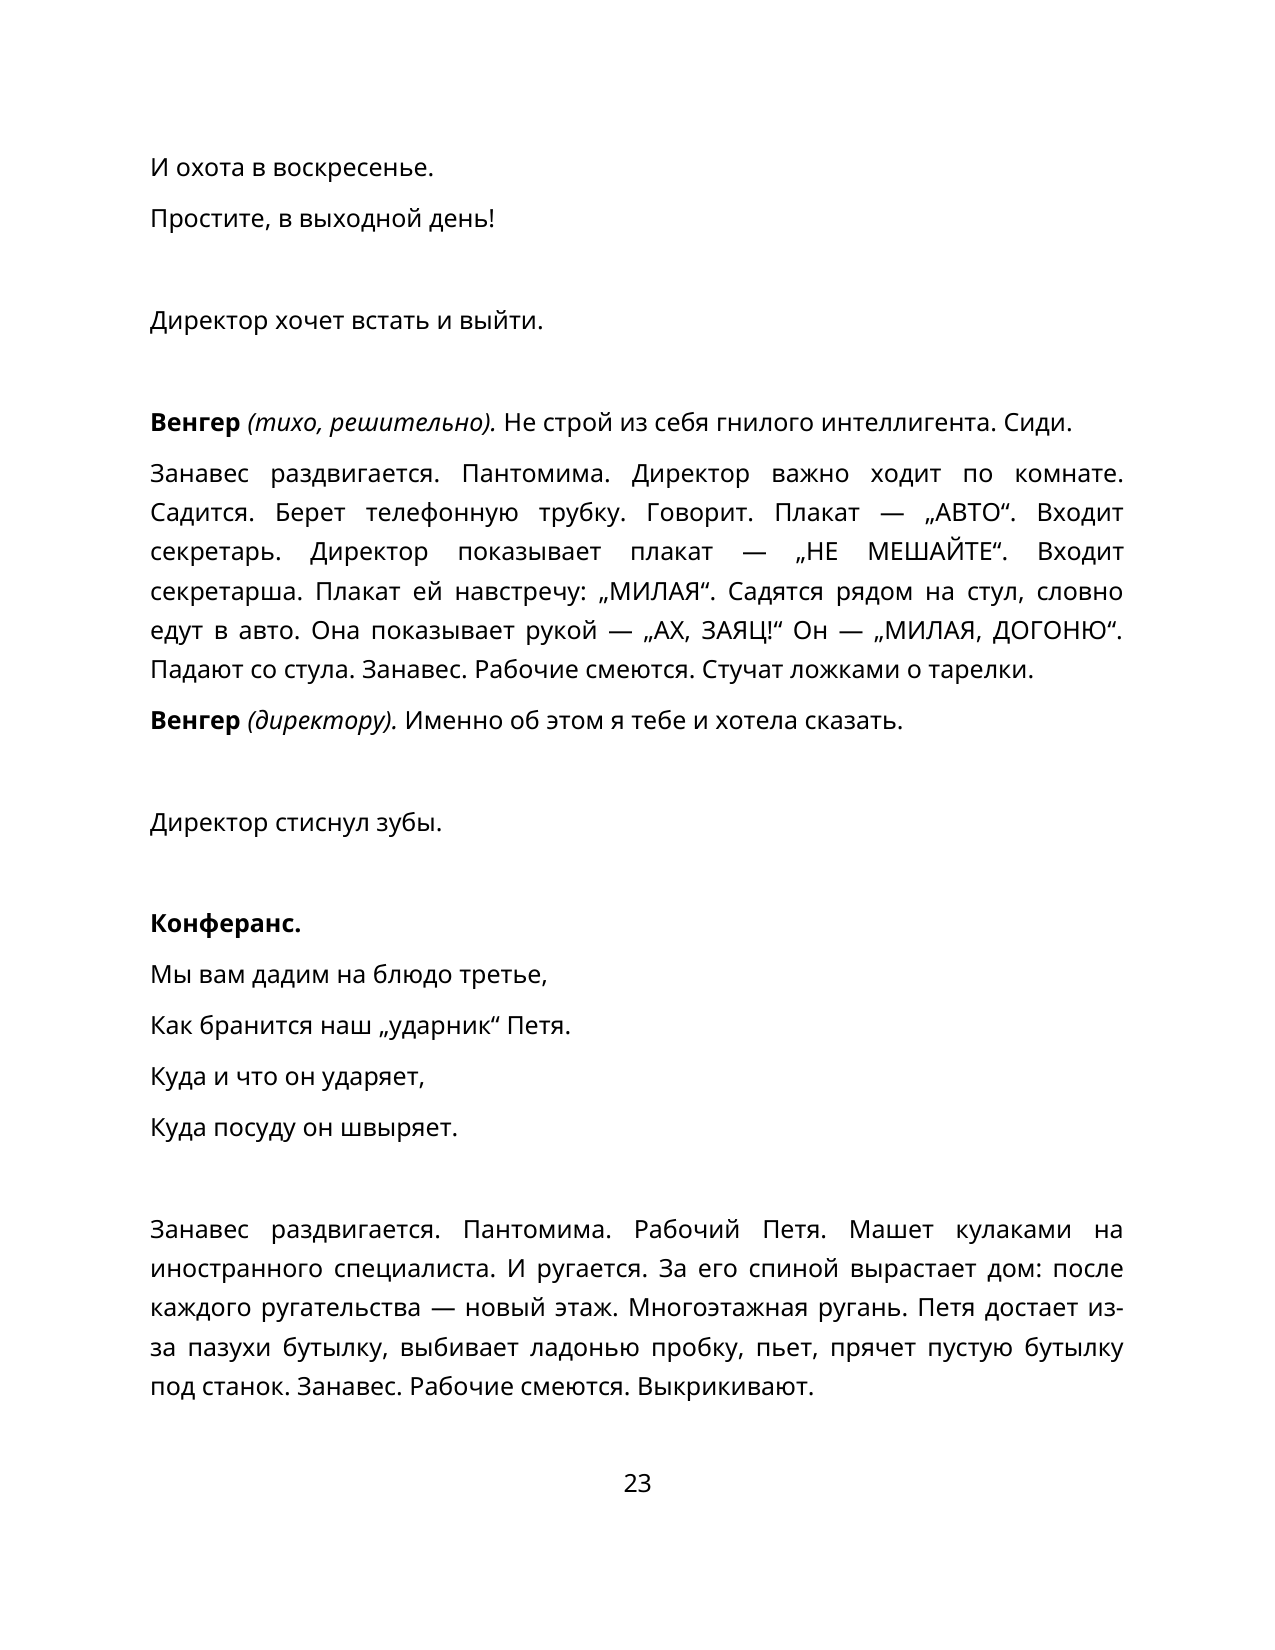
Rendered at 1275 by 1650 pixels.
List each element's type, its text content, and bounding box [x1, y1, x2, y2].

text Венгер (директору). Именно об этом я тебе и хотела сказать. [150, 702, 1125, 736]
text Куда посуду он швыряет. [150, 1110, 1125, 1144]
text Директор стиснул зубы. [150, 804, 1125, 838]
text Венгер (тихо, решительно). Не строй из себя гнилого интеллигента. Сиди. [150, 405, 1125, 439]
text Занавес раздвигается. Пантомима. Директор важно ходит по комнате. Садится. Берет телефонную трубку. Говорит. Плакат — „АВТО“. Входит секретарь. Директор показывает плакат — „НЕ МЕШАЙТЕ“. Входит секретарша. Плакат ей навстречу: „МИЛАЯ“. Садятся рядом на стул, словно едут в авто. Она показывает рукой — „АХ, ЗАЯЦ!“ Он — „МИЛАЯ, ДОГОНЮ“. Падают со стула. Занавес. Рабочие смеются. Стучат ложками о тарелки. [150, 456, 1125, 686]
text Простите, в выходной день! [150, 201, 1125, 235]
text И охота в воскресенье. [150, 150, 1125, 184]
text Как бранится наш „ударник“ Петя. [150, 1008, 1125, 1042]
text Мы вам дадим на блюдо третье, [150, 957, 1125, 991]
text Куда и что он ударяет, [150, 1059, 1125, 1093]
text Конферанс. [150, 906, 1125, 940]
text Директор хочет встать и выйти. [150, 303, 1125, 337]
text Занавес раздвигается. Пантомима. Рабочий Петя. Машет кулаками на иностранного специалиста. И ругается. За его спиной вырастает дом: после каждого ругательства — новый этаж. Многоэтажная ругань. Петя достает из-за пазухи бутылку, выбивает ладонью пробку, пьет, прячет пустую бутылку под станок. Занавес. Рабочие смеются. Выкрикивают. [150, 1212, 1125, 1402]
